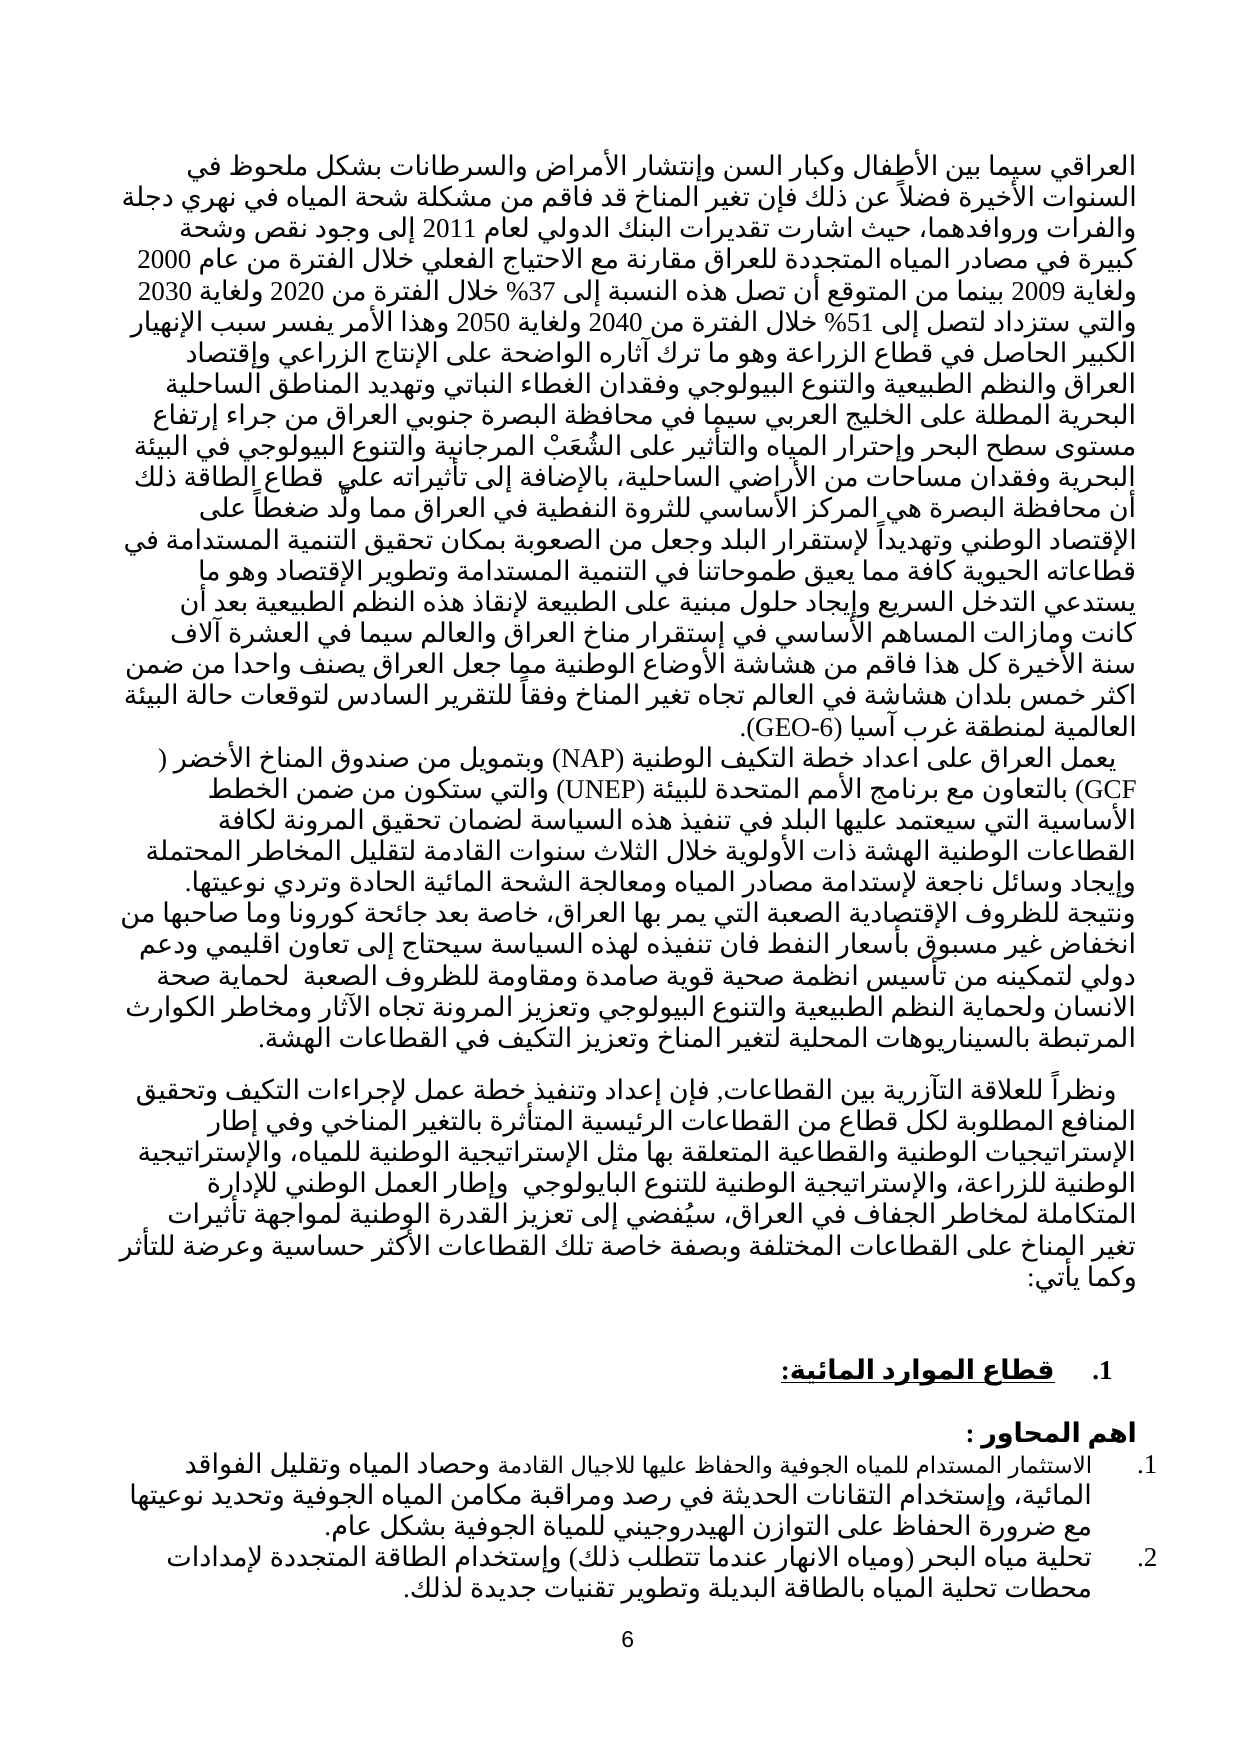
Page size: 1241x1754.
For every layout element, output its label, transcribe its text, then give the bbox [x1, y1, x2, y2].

list الاستثمار المستدام للمياه الجوفية والحفاظ عليها للاجيال القادمة وحصاد المياه وتقليل الفواقد المائية، وإستخدام التقانات الحديثة في رصد ومراقبة مكامن المياه الجوفية وتحديد نوعيتها مع ضرورة الحفاظ على التوازن الهيدروجيني للمياة الجوفية بشكل عام. [118, 1448, 1137, 1541]
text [118, 150, 1137, 742]
list قطاع الموارد المائية: [118, 1354, 1092, 1386]
list تحلية مياه البحر (ومياه الانهار عندما تتطلب ذلك) وإستخدام الطاقة المتجددة لإمدادات محطات تحلية المياه بالطاقة البديلة وتطوير تقنيات جديدة لذلك. [118, 1541, 1137, 1603]
text اهم المحاور : [118, 1417, 1137, 1448]
text ونظراً للعلاقة التآزرية بين القطاعات, فإن إعداد وتنفيذ خطة عمل لإجراءات التكيف وتحقيق المنافع المطلوبة لكل قطاع من القطاعات الرئيسية المتأثرة بالتغير المناخي وفي إطار الإستراتيجيات الوطنية والقطاعية المتعلقة بها مثل الإستراتيجية الوطنية للمياه، والإستراتيجية الوطنية للزراعة، والإستراتيجية الوطنية للتنوع البايولوجي وإطار العمل الوطني للإدارة المتكاملة لمخاطر الجفاف في العراق، سيُفضي إلى تعزيز القدرة الوطنية لمواجهة تأثيرات تغير المناخ على القطاعات المختلفة وبصفة خاصة تلك القطاعات الأكثر حساسية وعرضة للتأثر وكما يأتي: [118, 1074, 1137, 1292]
text يعمل العراق على اعداد خطة التكيف الوطنية (NAP) وبتمويل من صندوق المناخ الأخضر (GCF) بالتعاون مع برنامج الأمم المتحدة للبيئة (UNEP) والتي ستكون من ضمن الخطط الأساسية التي سيعتمد عليها البلد في تنفيذ هذه السياسة لضمان تحقيق المرونة لكافة القطاعات الوطنية الهشة ذات الأولوية خلال الثلاث سنوات القادمة لتقليل المخاطر المحتملة وإيجاد وسائل ناجعة لإستدامة مصادر المياه ومعالجة الشحة المائية الحادة وتردي نوعيتها. ونتيجة للظروف الإقتصادية الصعبة التي يمر بها العراق، خاصة بعد جائحة كورونا وما صاحبها من انخفاض غير مسبوق بأسعار النفط فان تنفيذه لهذه السياسة سيحتاج إلى تعاون اقليمي ودعم دولي لتمكينه من تأسيس انظمة صحية قوية صامدة ومقاومة للظروف الصعبة لحماية صحة الانسان ولحماية النظم الطبيعية والتنوع البيولوجي وتعزيز المرونة تجاه الآثار ومخاطر الكوارث المرتبطة بالسيناريوهات المحلية لتغير المناخ وتعزيز التكيف في القطاعات الهشة. [118, 742, 1137, 1053]
